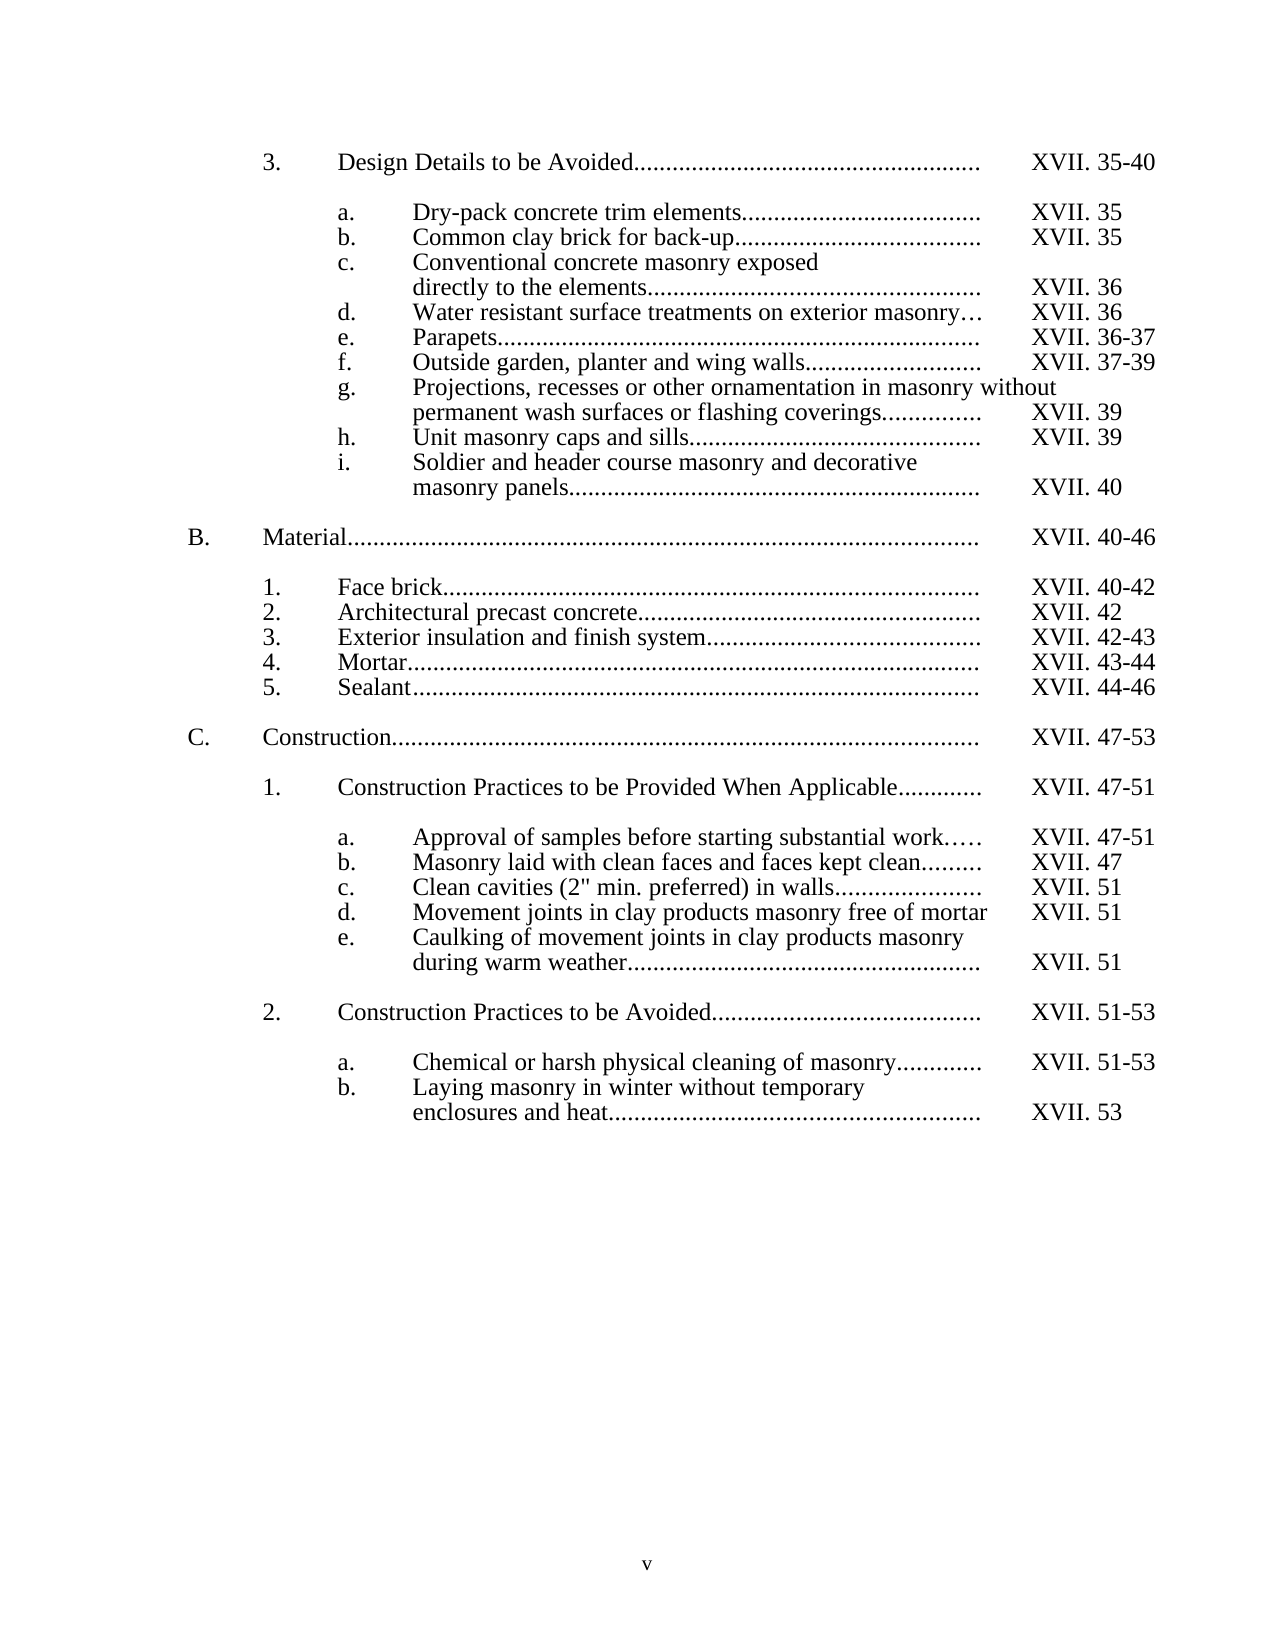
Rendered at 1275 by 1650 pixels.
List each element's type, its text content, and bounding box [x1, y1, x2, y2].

text directly to the elements XVII. 36 [112, 275, 1200, 300]
text e. Parapets XVII. 36-37 [112, 325, 1200, 350]
text c. Clean cavities (2" min. preferred) in walls XVII. 51 [112, 875, 1200, 900]
text a. Approval of samples before starting substantial work XVII. 47-51 [112, 825, 1200, 850]
text C. Construction XVII. 47-53 [112, 725, 1200, 750]
text 3. Design Details to be Avoided XVII. 35-40 [112, 150, 1200, 175]
text e. Caulking of movement joints in clay products masonry [112, 925, 1200, 950]
text 2. Architectural precast concrete XVII. 42 [112, 600, 1200, 625]
text d. Water resistant surface treatments on exterior masonry XVII. 36 [112, 300, 1200, 325]
text i. Soldier and header course masonry and decorative [112, 450, 1200, 475]
text masonry panels XVII. 40 [112, 475, 1200, 500]
text b. Masonry laid with clean faces and faces kept clean XVII. 47 [112, 850, 1200, 875]
text 2. Construction Practices to be Avoided XVII. 51-53 [112, 1000, 1200, 1025]
text g. Projections, recesses or other ornamentation in masonry without [112, 375, 1200, 400]
text a. Dry-pack concrete trim elements XVII. 35 [112, 200, 1200, 225]
text b. Common clay brick for back-up XVII. 35 [112, 225, 1200, 250]
text a. Chemical or harsh physical cleaning of masonry XVII. 51-53 [112, 1050, 1200, 1075]
text 5. Sealant XVII. 44-46 [112, 675, 1200, 700]
text B. Material XVII. 40-46 [112, 525, 1200, 550]
text 1. Construction Practices to be Provided When Applicable XVII. 47-51 [112, 775, 1200, 800]
text enclosures and heat XVII. 53 [112, 1100, 1200, 1125]
text h. Unit masonry caps and sills XVII. 39 [112, 425, 1200, 450]
text d. Movement joints in clay products masonry free of mortar XVII. 51 [112, 900, 1200, 925]
text c. Conventional concrete masonry exposed [112, 250, 1200, 275]
text permanent wash surfaces or flashing coverings XVII. 39 [112, 400, 1200, 425]
text b. Laying masonry in winter without temporary [112, 1075, 1200, 1100]
text 4. Mortar XVII. 43-44 [112, 650, 1200, 675]
text f. Outside garden, planter and wing walls XVII. 37-39 [112, 350, 1200, 375]
text 3. Exterior insulation and finish system XVII. 42-43 [112, 625, 1200, 650]
text 1. Face brick XVII. 40-42 [112, 575, 1200, 600]
text during warm weather XVII. 51 [112, 950, 1200, 975]
